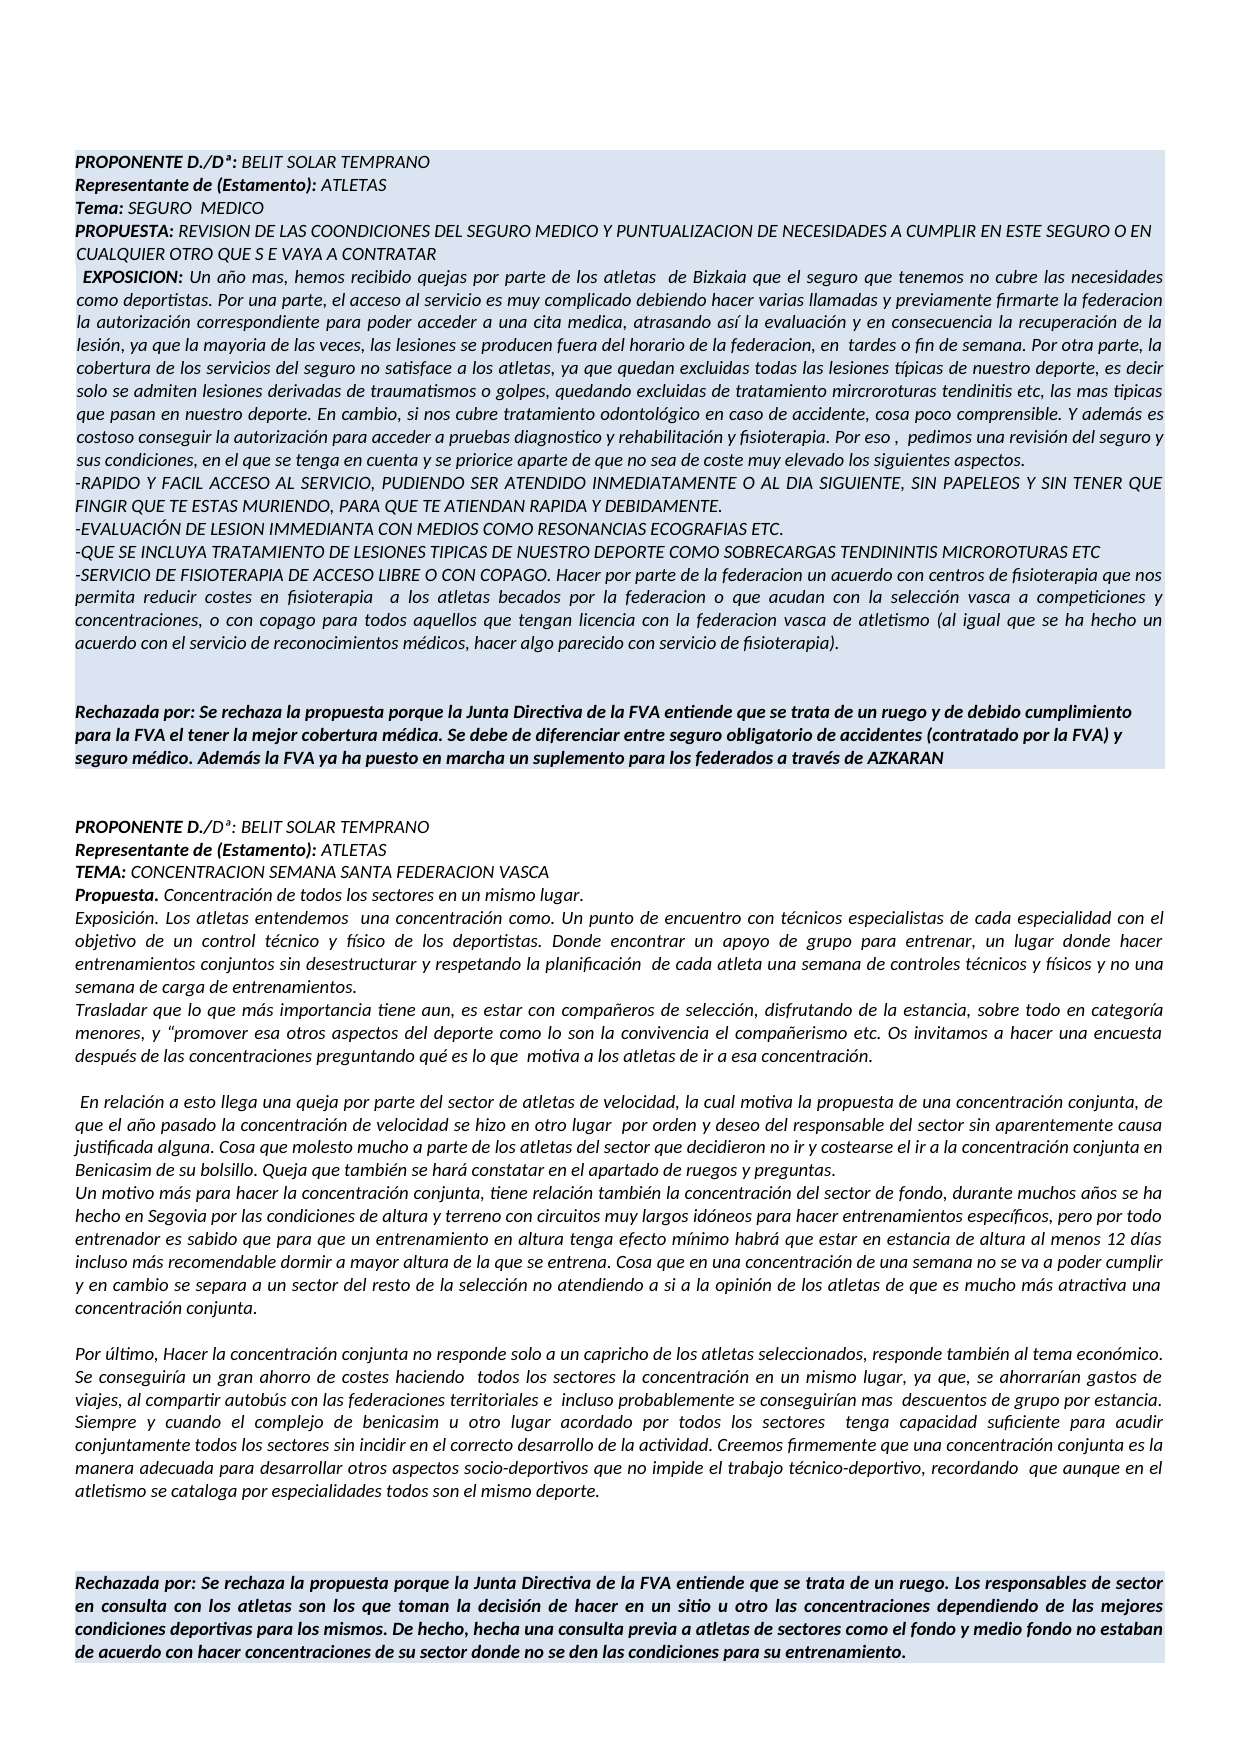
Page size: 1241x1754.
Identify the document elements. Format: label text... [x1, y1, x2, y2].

text Rechazada por: Se rechaza la propuesta porque la Junta Directiva de la FVA entiende que se trata de un ruego y de debido cumplimiento para la FVA el tener la mejor cobertura médica. Se debe de diferenciar entre seguro obligatorio de accidentes (contratado por la FVA) y seguro médico. Además la FVA ya ha puesto en marcha un suplemento para los federados a través de AZKARAN [75, 700, 1165, 769]
text Representante de (Estamento): ATLETAS [75, 173, 1165, 196]
text En relación a esto llega una queja por parte del sector de atletas de velocidad, la cual motiva la propuesta de una concentración conjunta, de que el año pasado la concentración de velocidad se hizo en otro lugar por orden y deseo del responsable del sector sin aparentemente causa justificada alguna. Cosa que molesto mucho a parte de los atletas del sector que decidieron no ir y costearse el ir a la concentración conjunta en Benicasim de su bolsillo. Queja que también se hará constatar en el apartado de ruegos y preguntas. [75, 1090, 1165, 1182]
text Exposición. Los atletas entendemos una concentración como. Un punto de encuentro con técnicos especialistas de cada especialidad con el objetivo de un control técnico y físico de los deportistas. Donde encontrar un apoyo de grupo para entrenar, un lugar donde hacer entrenamientos conjuntos sin desestructurar y respetando la planificación de cada atleta una semana de controles técnicos y físicos y no una semana de carga de entrenamientos. [75, 907, 1165, 998]
text Representante de (Estamento): ATLETAS [75, 838, 1165, 861]
text -RAPIDO Y FACIL ACCESO AL SERVICIO, PUDIENDO SER ATENDIDO INMEDIATAMENTE O AL DIA SIGUIENTE, SIN PAPELEOS Y SIN TENER QUE FINGIR QUE TE ESTAS MURIENDO, PARA QUE TE ATIENDAN RAPIDA Y DEBIDAMENTE. [75, 471, 1165, 517]
text -SERVICIO DE FISIOTERAPIA DE ACCESO LIBRE O CON COPAGO. Hacer por parte de la federacion un acuerdo con centros de fisioterapia que nos permita reducir costes en fisioterapia a los atletas becados por la federacion o que acudan con la selección vasca a competiciones y concentraciones, o con copago para todos aquellos que tengan licencia con la federacion vasca de atletismo (al igual que se ha hecho un acuerdo con el servicio de reconocimientos médicos, hacer algo parecido con servicio de fisioterapia). [75, 563, 1165, 654]
text -QUE SE INCLUYA TRATAMIENTO DE LESIONES TIPICAS DE NUESTRO DEPORTE COMO SOBRECARGAS TENDININTIS MICROROTURAS ETC [75, 540, 1165, 563]
text Propuesta. Concentración de todos los sectores en un mismo lugar. [75, 884, 1165, 907]
text -EVALUACIÓN DE LESION IMMEDIANTA CON MEDIOS COMO RESONANCIAS ECOGRAFIAS ETC. [75, 517, 1165, 540]
text Tema: SEGURO MEDICO [75, 196, 1165, 219]
text Trasladar que lo que más importancia tiene aun, es estar con compañeros de selección, disfrutando de la estancia, sobre todo en categoría menores, y “promover esa otros aspectos del deporte como lo son la convivencia el compañerismo etc. Os invitamos a hacer una encuesta después de las concentraciones preguntando qué es lo que motiva a los atletas de ir a esa concentración. [75, 998, 1165, 1067]
text TEMA: CONCENTRACION SEMANA SANTA FEDERACION VASCA [75, 861, 1165, 884]
text Un motivo más para hacer la concentración conjunta, tiene relación también la concentración del sector de fondo, durante muchos años se ha hecho en Segovia por las condiciones de altura y terreno con circuitos muy largos idóneos para hacer entrenamientos específicos, pero por todo entrenador es sabido que para que un entrenamiento en altura tenga efecto mínimo habrá que estar en estancia de altura al menos 12 días incluso más recomendable dormir a mayor altura de la que se entrena. Cosa que en una concentración de una semana no se va a poder cumplir y en cambio se separa a un sector del resto de la selección no atendiendo a si a la opinión de los atletas de que es mucho más atractiva una concentración conjunta. [75, 1182, 1165, 1319]
text Rechazada por: Se rechaza la propuesta porque la Junta Directiva de la FVA entiende que se trata de un ruego. Los responsables de sector en consulta con los atletas son los que toman la decisión de hacer en un sitio u otro las concentraciones dependiendo de las mejores condiciones deportivas para los mismos. De hecho, hecha una consulta previa a atletas de sectores como el fondo y medio fondo no estaban de acuerdo con hacer concentraciones de su sector donde no se den las condiciones para su entrenamiento. [75, 1571, 1165, 1663]
text PROPONENTE D./Dª: BELIT SOLAR TEMPRANO [75, 815, 1165, 838]
text PROPUESTA: REVISION DE LAS COONDICIONES DEL SEGURO MEDICO Y PUNTUALIZACION DE NECESIDADES A CUMPLIR EN ESTE SEGURO O EN CUALQUIER OTRO QUE S E VAYA A CONTRATAR [75, 219, 1165, 265]
text PROPONENTE D./Dª: BELIT SOLAR TEMPRANO [75, 150, 1165, 173]
text EXPOSICION: Un año mas, hemos recibido quejas por parte de los atletas de Bizkaia que el seguro que tenemos no cubre las necesidades como deportistas. Por una parte, el acceso al servicio es muy complicado debiendo hacer varias llamadas y previamente firmarte la federacion la autorización correspondiente para poder acceder a una cita medica, atrasando así la evaluación y en consecuencia la recuperación de la lesión, ya que la mayoria de las veces, las lesiones se producen fuera del horario de la federacion, en tardes o fin de semana. Por otra parte, la cobertura de los servicios del seguro no satisface a los atletas, ya que quedan excluidas todas las lesiones típicas de nuestro deporte, es decir solo se admiten lesiones derivadas de traumatismos o golpes, quedando excluidas de tratamiento mircroroturas tendinitis etc, las mas tipicas que pasan en nuestro deporte. En cambio, si nos cubre tratamiento odontológico en caso de accidente, cosa poco comprensible. Y además es costoso conseguir la autorización para acceder a pruebas diagnostico y rehabilitación y fisioterapia. Por eso , pedimos una revisión del seguro y sus condiciones, en el que se tenga en cuenta y se priorice aparte de que no sea de coste muy elevado los siguientes aspectos. [76, 265, 1165, 471]
text Por último, Hacer la concentración conjunta no responde solo a un capricho de los atletas seleccionados, responde también al tema económico. Se conseguiría un gran ahorro de costes haciendo todos los sectores la concentración en un mismo lugar, ya que, se ahorrarían gastos de viajes, al compartir autobús con las federaciones territoriales e incluso probablemente se conseguirían mas descuentos de grupo por estancia. Siempre y cuando el complejo de benicasim u otro lugar acordado por todos los sectores tenga capacidad suficiente para acudir conjuntamente todos los sectores sin incidir en el correcto desarrollo de la actividad. Creemos firmemente que una concentración conjunta es la manera adecuada para desarrollar otros aspectos socio-deportivos que no impide el trabajo técnico-deportivo, recordando que aunque en el atletismo se cataloga por especialidades todos son el mismo deporte. [75, 1342, 1165, 1502]
